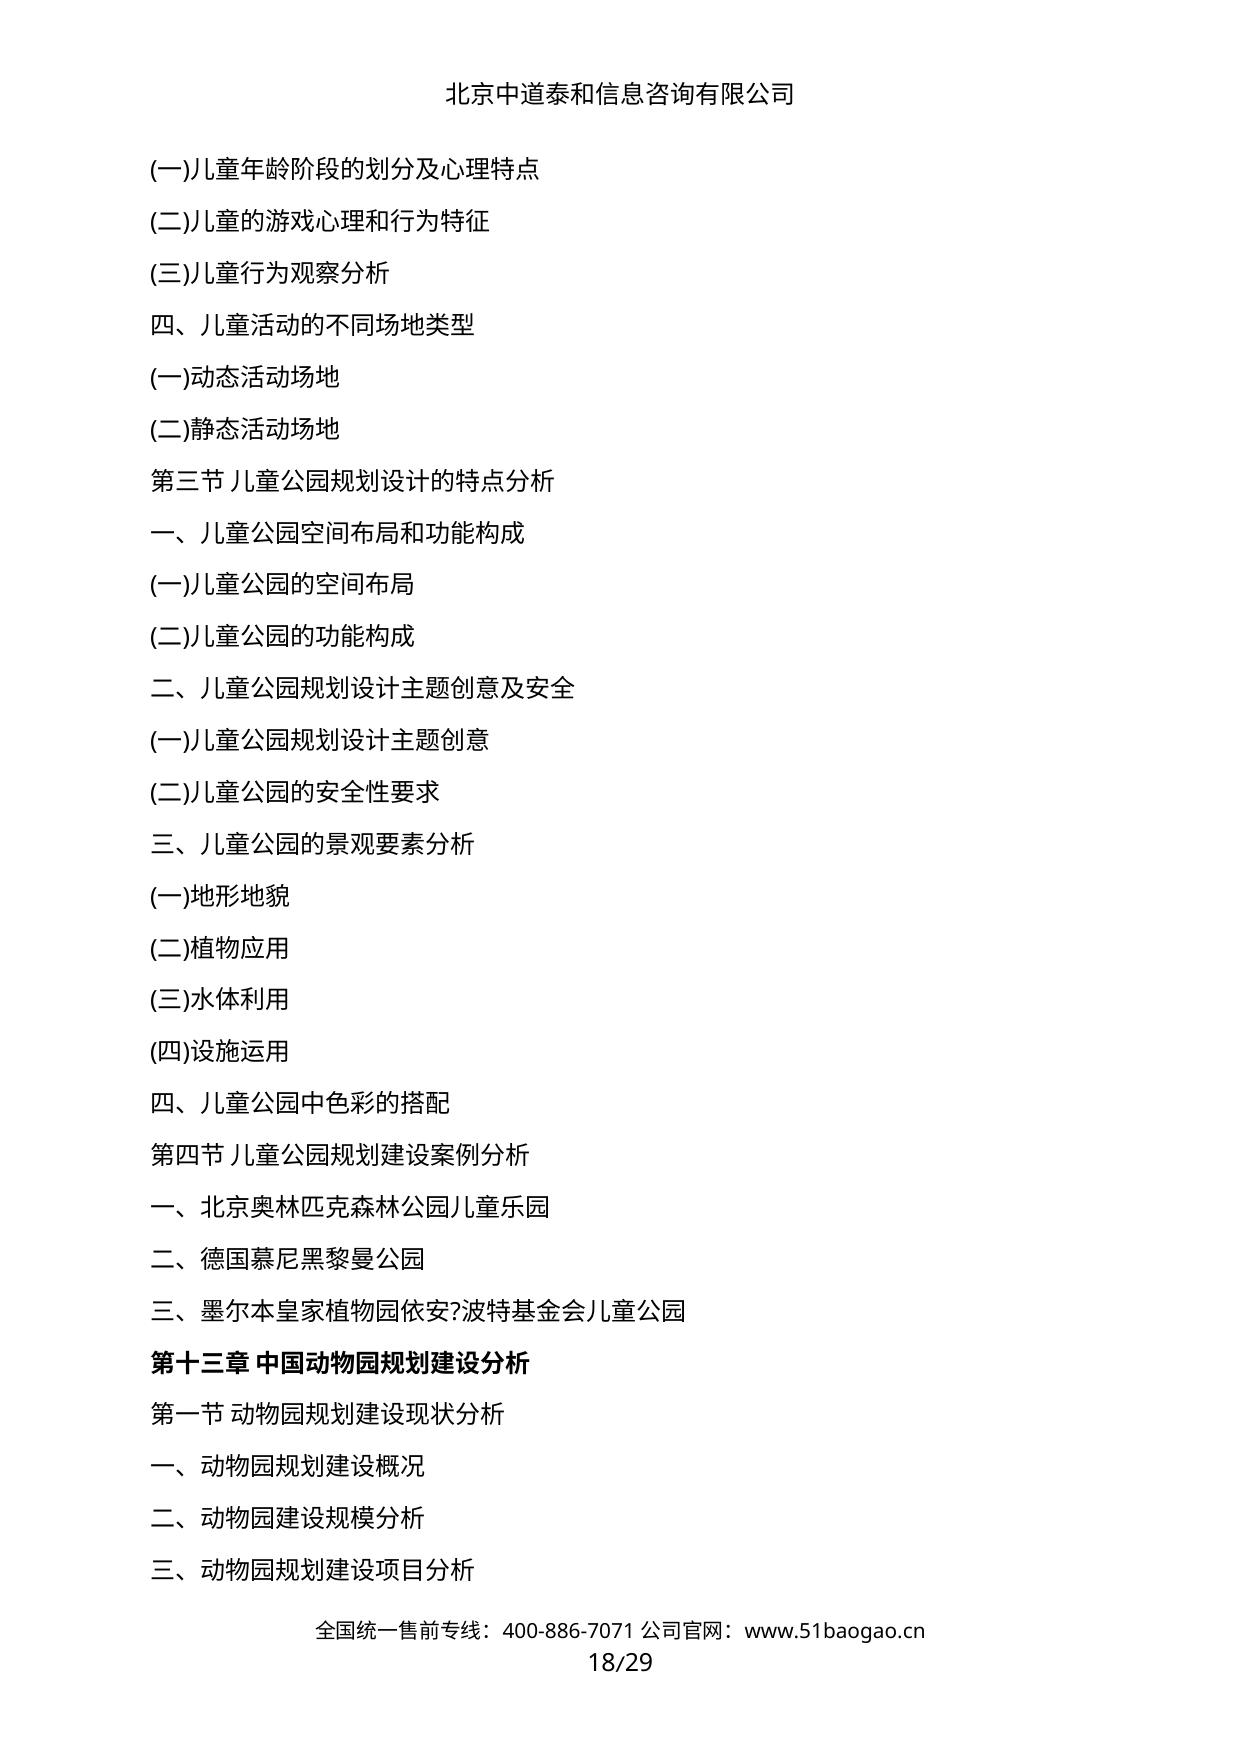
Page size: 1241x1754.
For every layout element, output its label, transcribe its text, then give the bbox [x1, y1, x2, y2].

text 一、动物园规划建设概况 [150, 1447, 1090, 1483]
text (一)儿童年龄阶段的划分及心理特点 [150, 150, 1090, 186]
text 二、动物园建设规模分析 [150, 1499, 1090, 1535]
text 三、墨尔本皇家植物园依安?波特基金会儿童公园 [150, 1291, 1090, 1327]
text (一)地形地貌 [150, 876, 1090, 912]
text 第十三章 中国动物园规划建设分析 [150, 1343, 1090, 1379]
text 第三节 儿童公园规划设计的特点分析 [150, 461, 1090, 497]
text (二)儿童公园的功能构成 [150, 617, 1090, 653]
text 三、动物园规划建设项目分析 [150, 1551, 1090, 1587]
text 第四节 儿童公园规划建设案例分析 [150, 1136, 1090, 1172]
text 三、儿童公园的景观要素分析 [150, 824, 1090, 861]
text (一)儿童公园规划设计主题创意 [150, 721, 1090, 757]
text (一)儿童公园的空间布局 [150, 565, 1090, 601]
text (二)儿童的游戏心理和行为特征 [150, 202, 1090, 238]
text (三)儿童行为观察分析 [150, 254, 1090, 290]
text (二)儿童公园的安全性要求 [150, 772, 1090, 809]
text 四、儿童活动的不同场地类型 [150, 306, 1090, 342]
text 二、儿童公园规划设计主题创意及安全 [150, 669, 1090, 705]
text 二、德国慕尼黑黎曼公园 [150, 1239, 1090, 1276]
text 第一节 动物园规划建设现状分析 [150, 1395, 1090, 1431]
text (四)设施运用 [150, 1032, 1090, 1068]
text 一、北京奥林匹克森林公园儿童乐园 [150, 1187, 1090, 1224]
text (二)植物应用 [150, 928, 1090, 964]
text (一)动态活动场地 [150, 357, 1090, 394]
text 一、儿童公园空间布局和功能构成 [150, 513, 1090, 549]
text (三)水体利用 [150, 980, 1090, 1016]
text 四、儿童公园中色彩的搭配 [150, 1084, 1090, 1120]
text (二)静态活动场地 [150, 409, 1090, 446]
